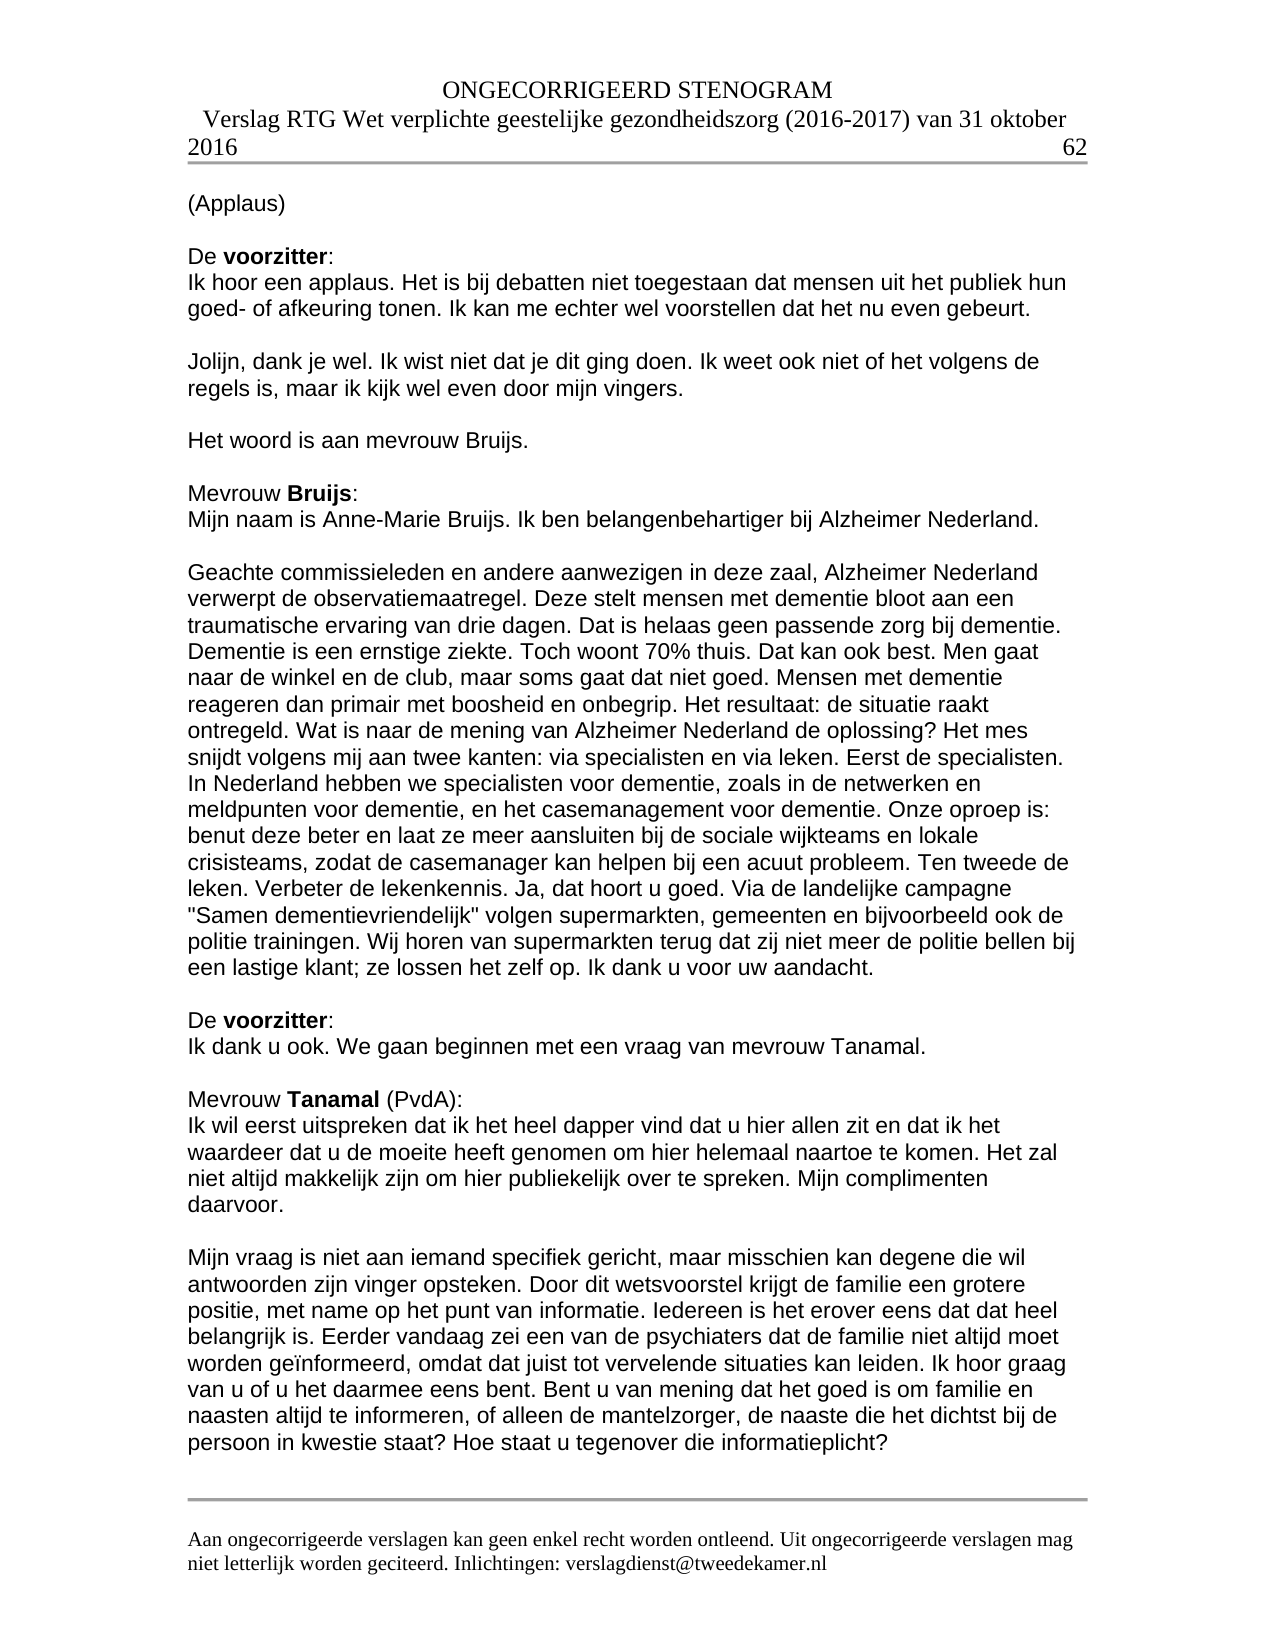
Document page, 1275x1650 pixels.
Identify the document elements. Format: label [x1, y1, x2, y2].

text [187, 190, 1087, 1481]
